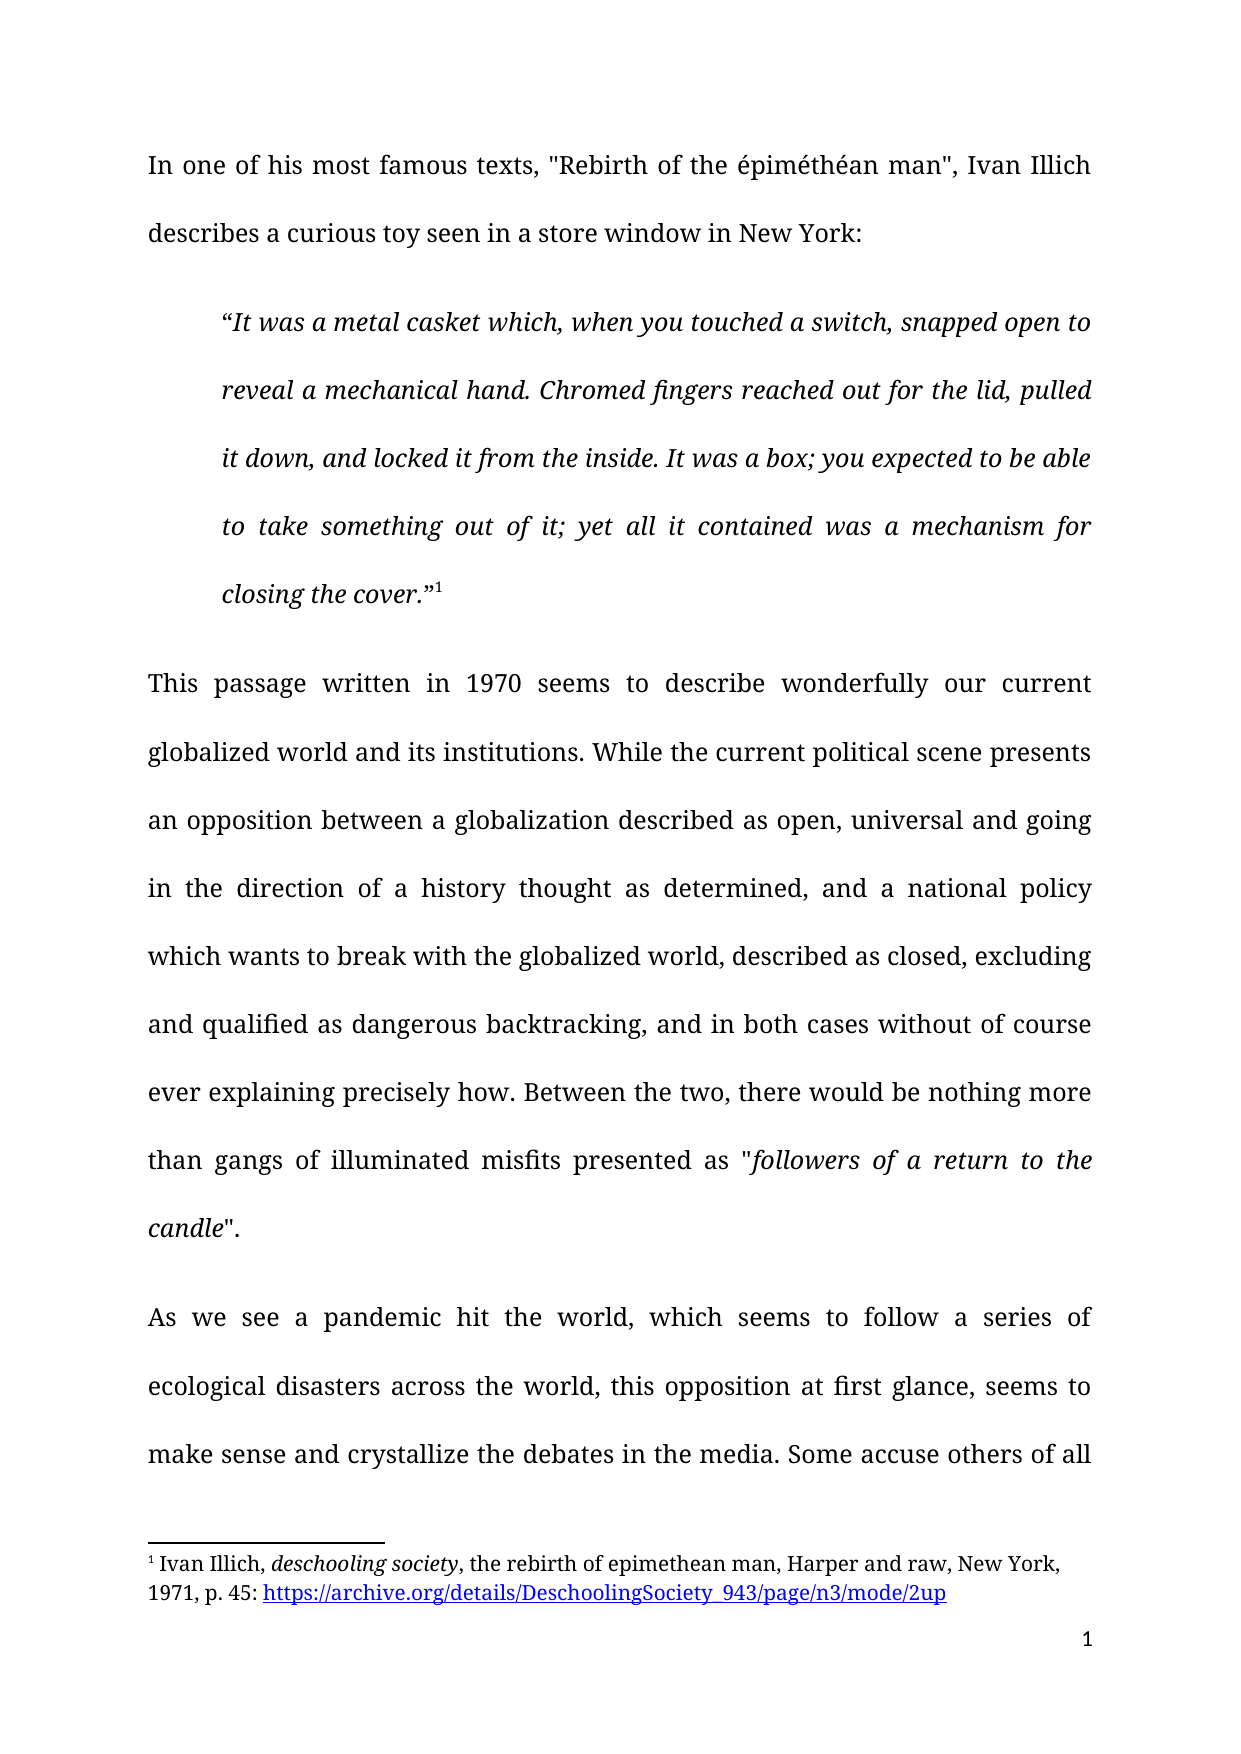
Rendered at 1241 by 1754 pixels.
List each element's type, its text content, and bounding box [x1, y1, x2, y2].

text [148, 1300, 1093, 1470]
text This passage written in 1970 seems to describe wonderfully our current globalized world and its institutions. While the current political scene presents an opposition between a globalization described as open, universal and going in the direction of a history thought as determined, and a national policy which wants to break with the globalized world, described as closed, excluding and qualified as dangerous backtracking, and in both cases without of course ever explaining precisely how. Between the two, there would be nothing more than gangs of illuminated misfits presented as "followers of a return to the candle". [148, 666, 1093, 1245]
text In one of his most famous texts, "Rebirth of the épiméthéan man", Ivan Illich describes a curious toy seen in a store window in New York: [148, 148, 1093, 250]
text “It was a metal casket which, when you touched a switch, snapped open to reveal a mechanical hand. Chromed fingers reached out for the lid, pulled it down, and locked it from the inside. It was a box; you expected to be able to take something out of it; yet all it contained was a mechanism for closing the cover.” [221, 305, 1093, 611]
